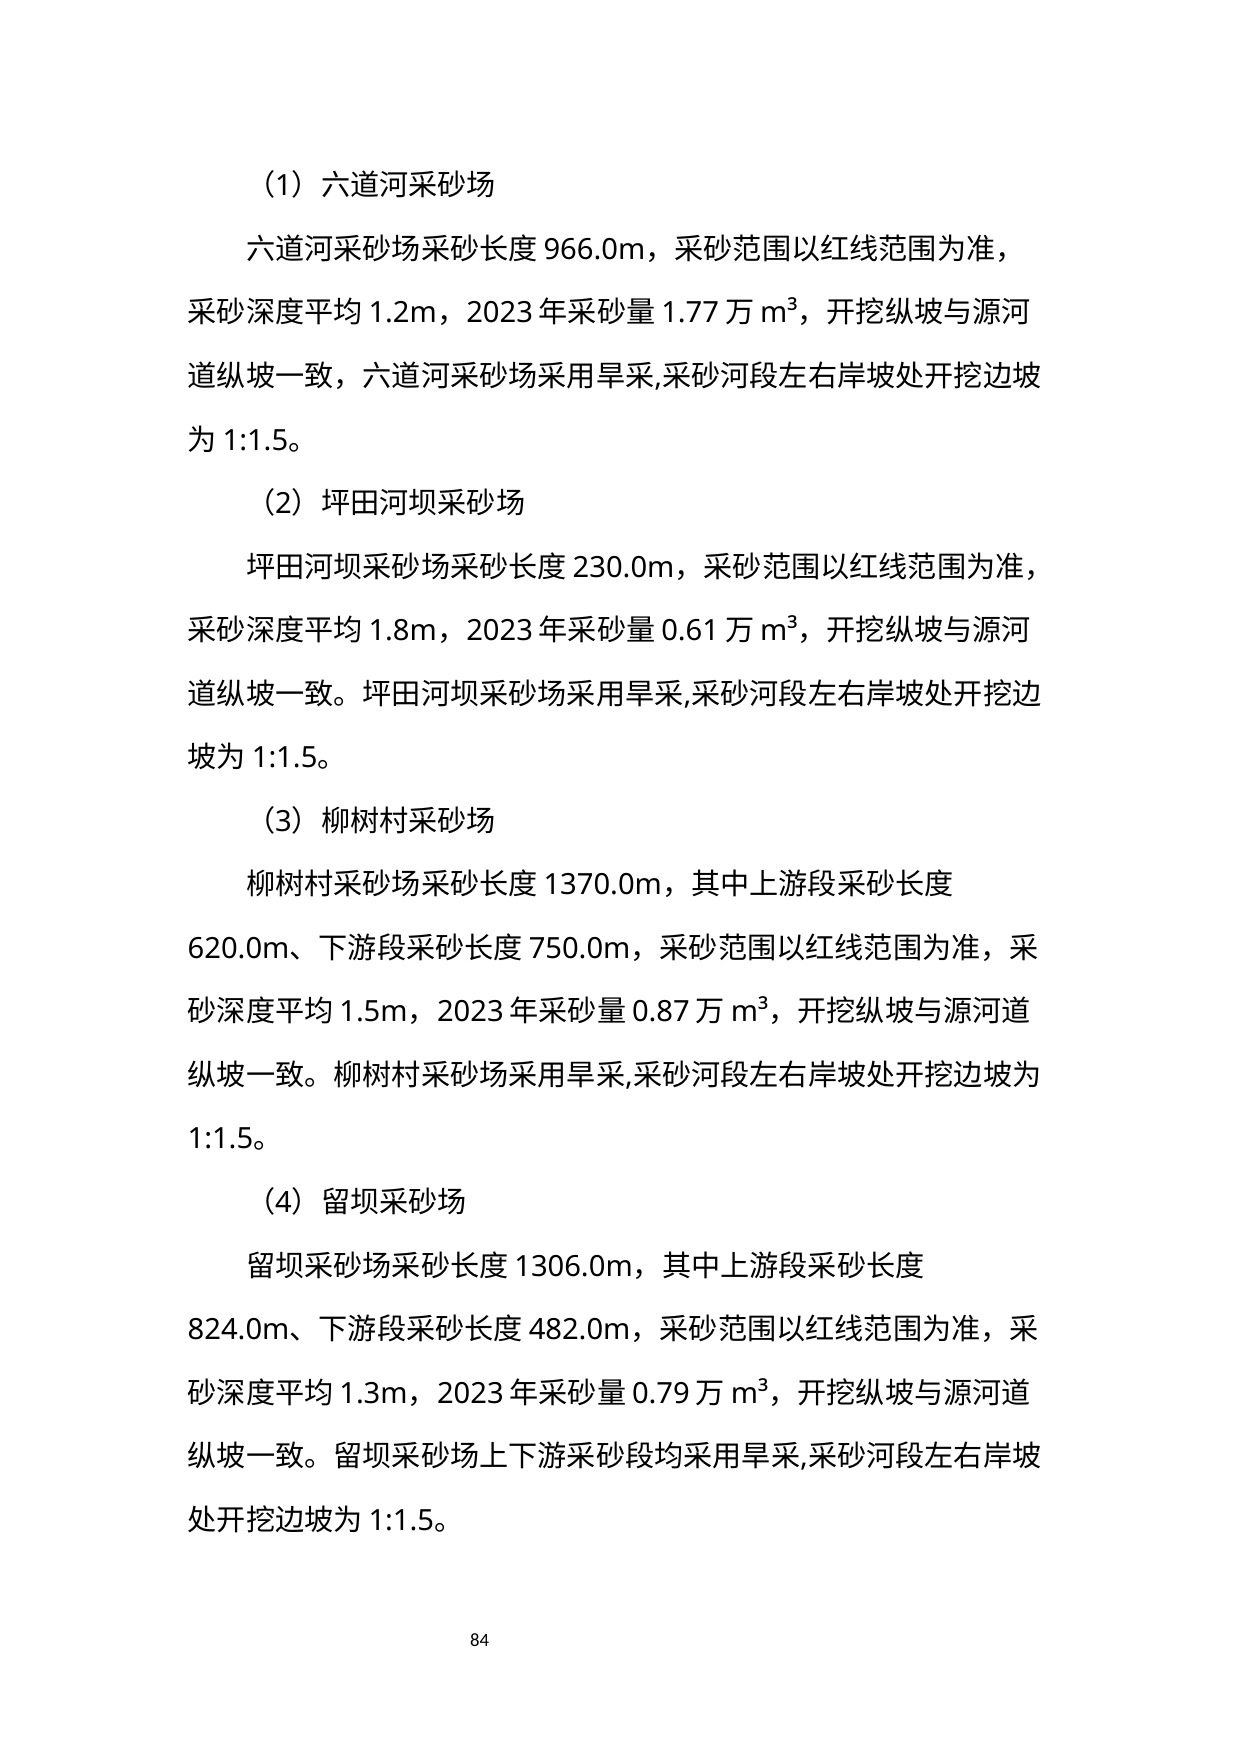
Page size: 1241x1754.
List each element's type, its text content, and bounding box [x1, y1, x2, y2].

text 留坝采砂场采砂长度1306.0m，其中上游段采砂长度824.0m、下游段采砂长度482.0m，采砂范围以红线范围为准，采砂深度平均1.3m，2023年采砂量0.79万m³，开挖纵坡与源河道纵坡一致。留坝采砂场上下游采砂段均采用旱采,采砂河段左右岸坡处开挖边坡为1:1.5。 [187, 1242, 1053, 1539]
text 六道河采砂场采砂长度966.0m，采砂范围以红线范围为准，采砂深度平均1.2m，2023年采砂量1.77万m³，开挖纵坡与源河道纵坡一致，六道河采砂场采用旱采,采砂河段左右岸坡处开挖边坡为1:1.5。 [187, 226, 1053, 458]
text （1）六道河采砂场 [187, 162, 1053, 204]
text （3）柳树村采砂场 [187, 797, 1053, 840]
text 柳树村采砂场采砂长度1370.0m，其中上游段采砂长度620.0m、下游段采砂长度750.0m，采砂范围以红线范围为准，采砂深度平均1.5m，2023年采砂量0.87万m³，开挖纵坡与源河道纵坡一致。柳树村采砂场采用旱采,采砂河段左右岸坡处开挖边坡为1:1.5。 [187, 861, 1053, 1157]
text （2）坪田河坝采砂场 [187, 480, 1053, 522]
text 坪田河坝采砂场采砂长度230.0m，采砂范围以红线范围为准，采砂深度平均1.8m，2023年采砂量0.61万m³，开挖纵坡与源河道纵坡一致。坪田河坝采砂场采用旱采,采砂河段左右岸坡处开挖边坡为1:1.5。 [187, 543, 1053, 776]
text （4）留坝采砂场 [187, 1179, 1053, 1221]
